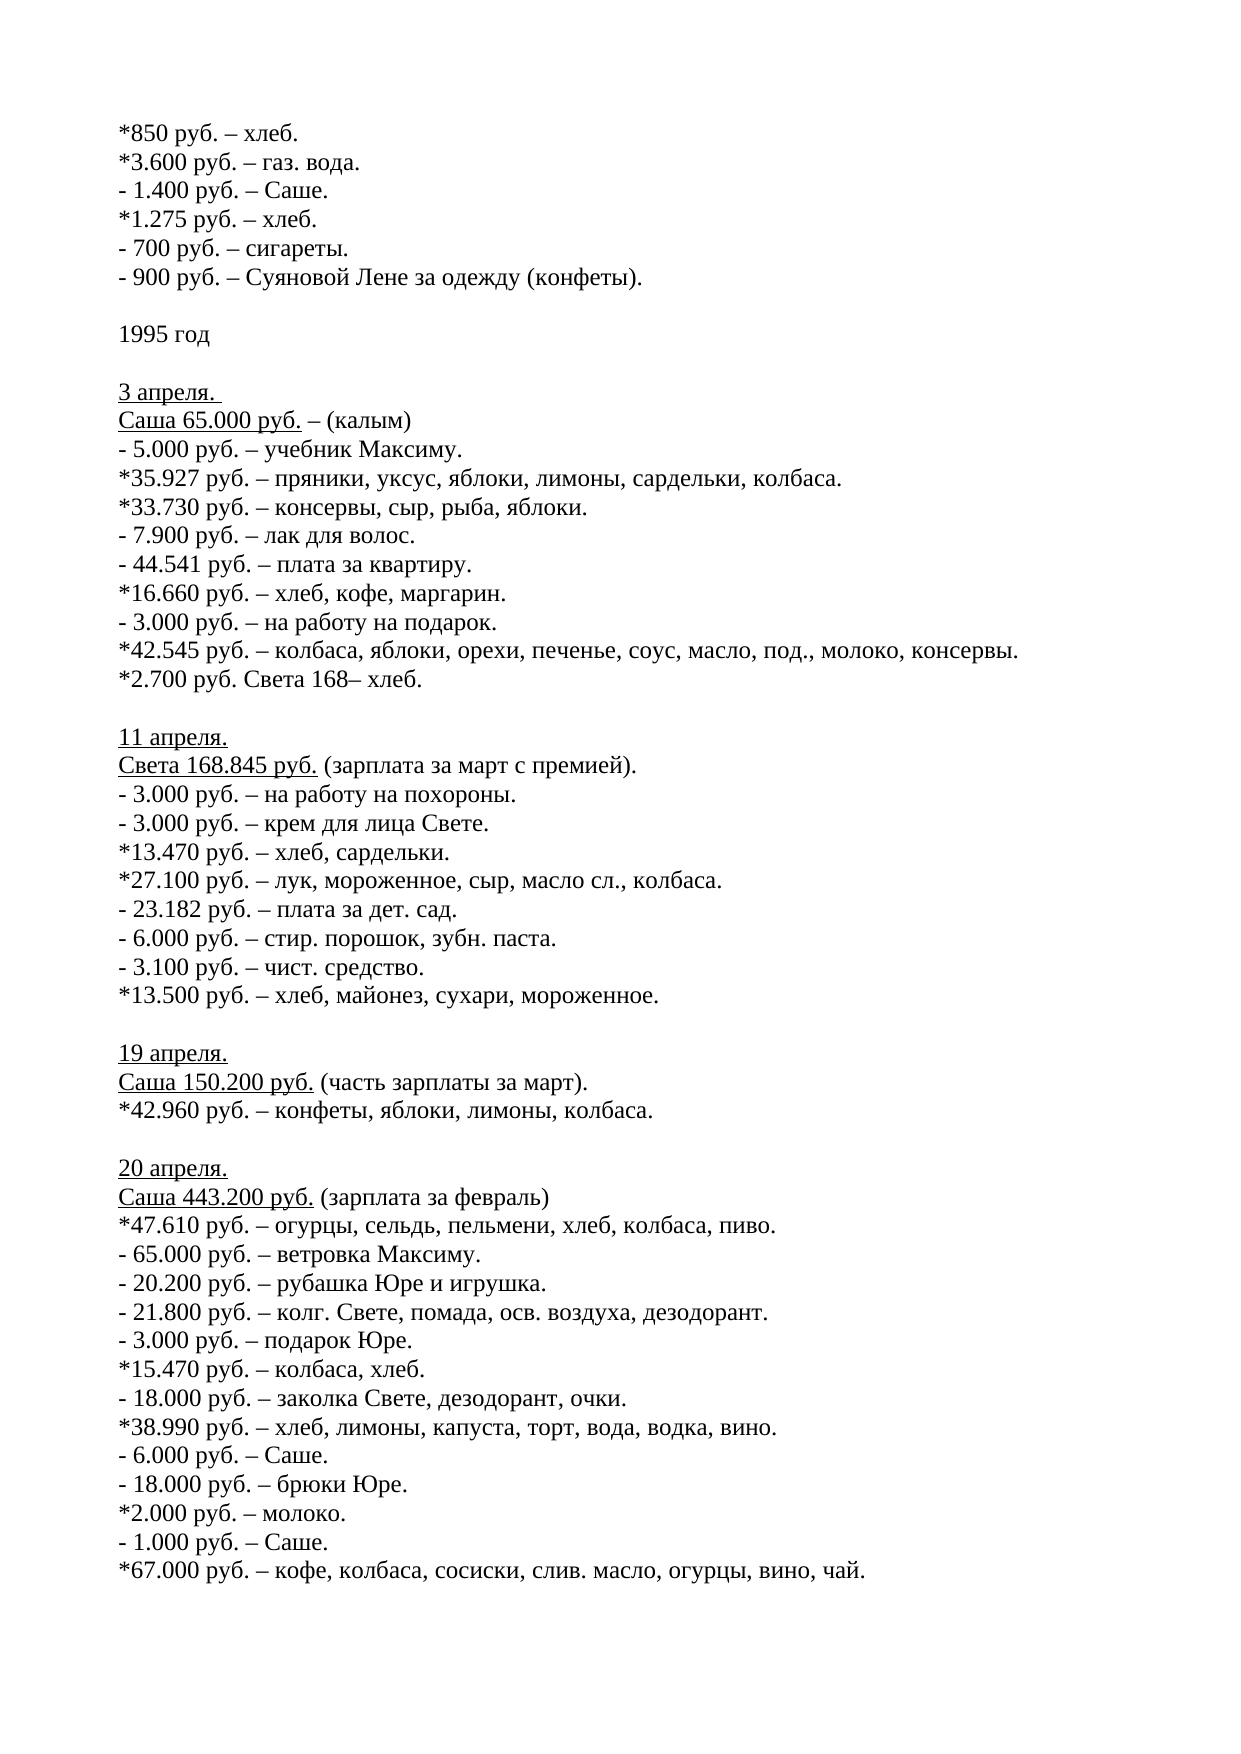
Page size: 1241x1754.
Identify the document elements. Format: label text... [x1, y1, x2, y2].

text *67.000 руб. – кофе, колбаса, сосиски, слив. масло, огурцы, вино, чай. [118, 1556, 1152, 1584]
text *38.990 руб. – хлеб, лимоны, капуста, торт, вода, водка, вино. [118, 1412, 1152, 1441]
text Саша 65.000 руб. – (калым) [118, 406, 1152, 434]
text - 3.000 руб. – на работу на подарок. [118, 607, 1152, 636]
text *2.000 руб. – молоко. [118, 1498, 1152, 1527]
text - 44.541 руб. – плата за квартиру. [118, 549, 1152, 578]
text 3 апреля. [118, 377, 1152, 406]
text - 6.000 руб. – стир. порошок, зубн. паста. [118, 923, 1152, 952]
text - 5.000 руб. – учебник Максиму. [118, 434, 1152, 463]
text Света 168.845 руб. (зарплата за март с премией). [118, 751, 1152, 779]
text *3.600 руб. – газ. вода. [118, 147, 1152, 176]
text - 18.000 руб. – заколка Свете, дезодорант, очки. [118, 1383, 1152, 1412]
text - 3.100 руб. – чист. средство. [118, 952, 1152, 981]
text 11 апреля. [118, 722, 1152, 751]
text *27.100 руб. – лук, мороженное, сыр, масло сл., колбаса. [118, 866, 1152, 894]
text - 3.000 руб. – крем для лица Свете. [118, 808, 1152, 837]
text - 3.000 руб. – подарок Юре. [118, 1326, 1152, 1354]
text *1.275 руб. – хлеб. [118, 204, 1152, 233]
text - 3.000 руб. – на работу на похороны. [118, 779, 1152, 808]
text *15.470 руб. – колбаса, хлеб. [118, 1354, 1152, 1383]
text 20 апреля. [118, 1153, 1152, 1182]
text - 7.900 руб. – лак для волос. [118, 521, 1152, 549]
text Саша 443.200 руб. (зарплата за февраль) [118, 1182, 1152, 1211]
text 19 апреля. [118, 1038, 1152, 1067]
text - 900 руб. – Суяновой Лене за одежду (конфеты). [118, 262, 1152, 291]
text - 1.000 руб. – Саше. [118, 1527, 1152, 1556]
text - 65.000 руб. – ветровка Максиму. [118, 1239, 1152, 1268]
text - 1.400 руб. – Саше. [118, 176, 1152, 204]
text Саша 150.200 руб. (часть зарплаты за март). [118, 1067, 1152, 1096]
text *16.660 руб. – хлеб, кофе, маргарин. [118, 578, 1152, 607]
text 1995 год [118, 319, 1152, 348]
text - 23.182 руб. – плата за дет. сад. [118, 894, 1152, 923]
text *47.610 руб. – огурцы, сельдь, пельмени, хлеб, колбаса, пиво. [118, 1211, 1152, 1239]
text - 21.800 руб. – колг. Свете, помада, осв. воздуха, дезодорант. [118, 1297, 1152, 1326]
text *13.470 руб. – хлеб, сардельки. [118, 837, 1152, 866]
text *35.927 руб. – пряники, уксус, яблоки, лимоны, сардельки, колбаса. [118, 463, 1152, 492]
text - 20.200 руб. – рубашка Юре и игрушка. [118, 1268, 1152, 1297]
text *42.960 руб. – конфеты, яблоки, лимоны, колбаса. [118, 1096, 1152, 1124]
text - 700 руб. – сигареты. [118, 233, 1152, 262]
text *850 руб. – хлеб. [118, 118, 1152, 147]
text - 18.000 руб. – брюки Юре. [118, 1469, 1152, 1498]
text *2.700 руб. Света 168– хлеб. [118, 664, 1152, 693]
text *13.500 руб. – хлеб, майонез, сухари, мороженное. [118, 981, 1152, 1009]
text *33.730 руб. – консервы, сыр, рыба, яблоки. [118, 492, 1152, 521]
text - 6.000 руб. – Саше. [118, 1441, 1152, 1469]
text *42.545 руб. – колбаса, яблоки, орехи, печенье, соус, масло, под., молоко, консервы. [118, 636, 1152, 664]
